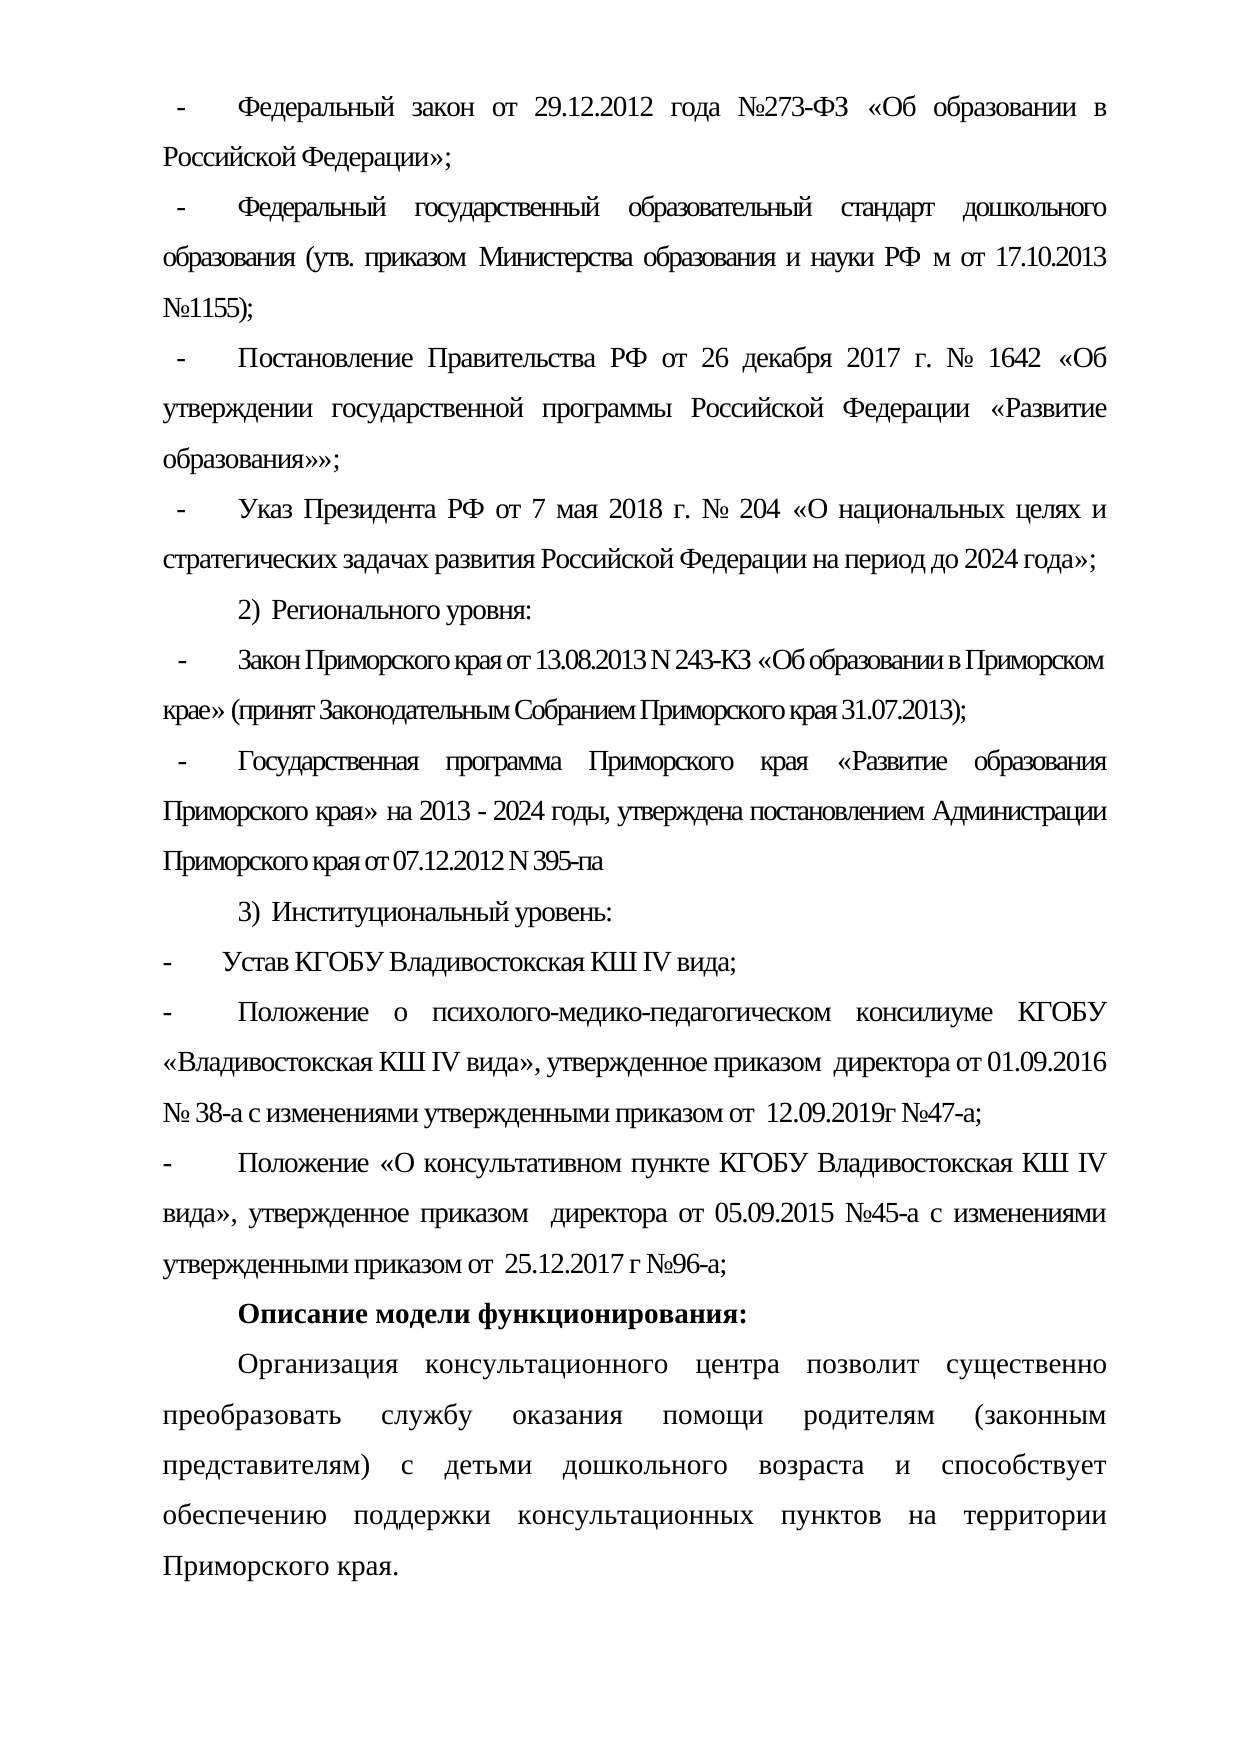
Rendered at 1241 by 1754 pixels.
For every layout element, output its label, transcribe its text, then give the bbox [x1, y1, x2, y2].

list Указ Президента РФ от 7 мая 2018 г. № 204 «О национальных целях и стратегических задачах развития Российской Федерации на период до 2024 года»; [162, 491, 1107, 575]
list Положение о психолого-медико-педагогическом консилиуме КГОБУ «Владивостокская КШ IV вида», утвержденное приказом директора от 01.09.2016 № 38-а с изменениями утвержденными приказом от 12.09.2019г №47-а; [162, 994, 1107, 1128]
list Постановление Правительства РФ от 26 декабря 2017 г. № 1642 «Об утверждении государственной программы Российской Федерации «Развитие образования»»; [162, 340, 1107, 474]
list Государственная программа Приморского края «Развитие образования Приморского края» на 2013 - 2024 годы, утверждена постановлением Администрации Приморского края от 07.12.2012 N 395-па [162, 743, 1107, 877]
text 3) Институциональный уровень: [162, 894, 993, 927]
list Федеральный закон от 29.12.2012 года №273-ФЗ «Об образовании в Российской Федерации»; [162, 89, 1107, 172]
list Устав КГОБУ Владивостокская КШ IV вида; [162, 944, 1107, 977]
text Организация консультационного центра позволит существенно преобразовать службу оказания помощи родителям (законным представителям) с детьми дошкольного возраста и способствует обеспечению поддержки консультационных пунктов на территории Приморского края. [162, 1346, 1107, 1581]
list Закон Приморского края от 13.08.2013 N 243-КЗ «Об образовании в Приморском крае» (принят Законодательным Собранием Приморского края 31.07.2013); [162, 642, 1105, 726]
text 2) Регионального уровня: [162, 592, 991, 625]
list Федеральный государственный образовательный стандарт дошкольного образования (утв. приказом Министерства образования и науки РФ м от 17.10.2013 №1155); [162, 189, 1107, 323]
subtitle Описание модели функционирования: [162, 1296, 1107, 1330]
list Положение «О консультативном пункте КГОБУ Владивостокская КШ IV вида», утвержденное приказом директора от 05.09.2015 №45-а с изменениями утвержденными приказом от 25.12.2017 г №96-а; [162, 1145, 1107, 1279]
